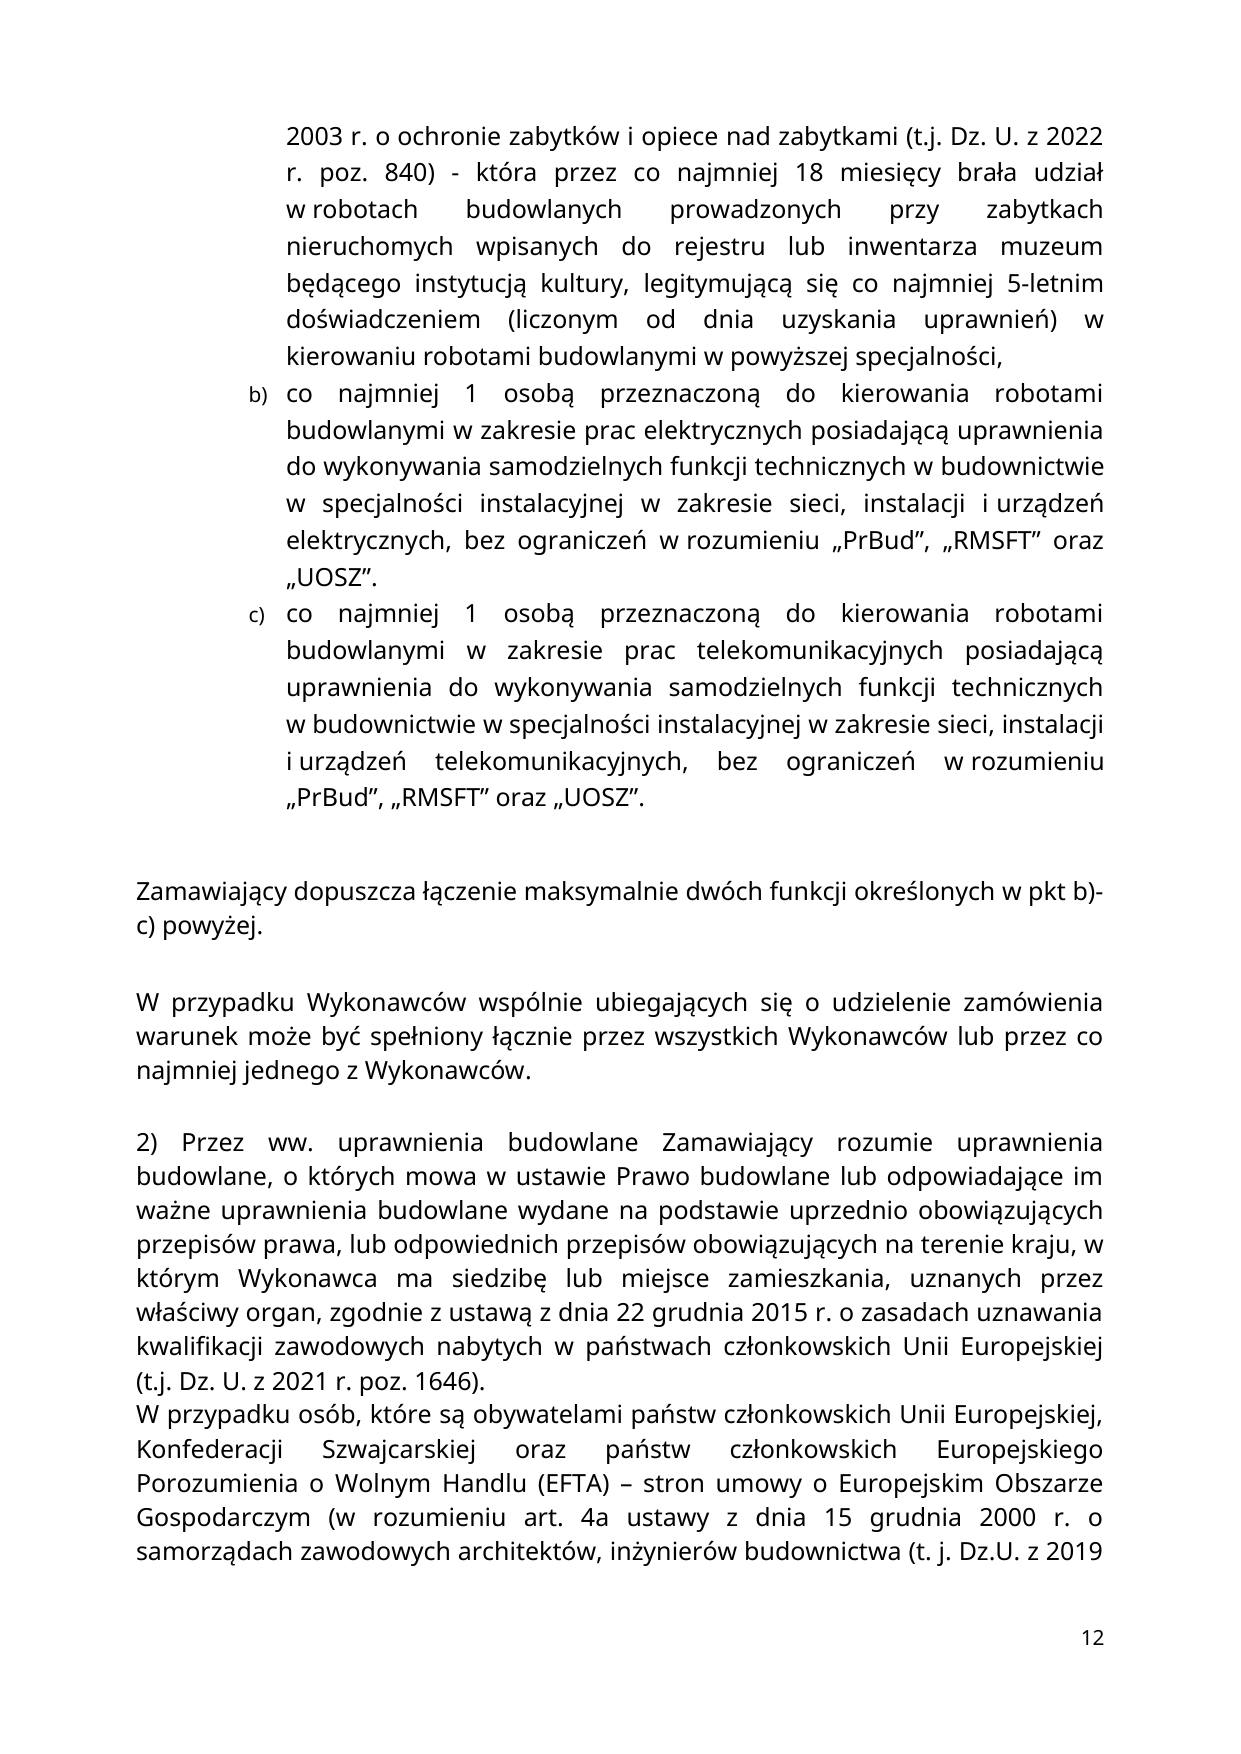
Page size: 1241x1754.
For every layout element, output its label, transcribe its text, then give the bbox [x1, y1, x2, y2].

text Zamawiający dopuszcza łączenie maksymalnie dwóch funkcji określonych w pkt b)-c) powyżej. [136, 874, 1104, 942]
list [248, 118, 1104, 373]
list 2) Przez ww. uprawnienia budowlane Zamawiający rozumie uprawnienia budowlane, o których mowa w ustawie Prawo budowlane lub odpowiadające im ważne uprawnienia budowlane wydane na podstawie uprzednio obowiązujących przepisów prawa, lub odpowiednich przepisów obowiązujących na terenie kraju, w którym Wykonawca ma siedzibę lub miejsce zamieszkania, uznanych przez właściwy organ, zgodnie z ustawą z dnia 22 grudnia 2015 r. o zasadach uznawania kwalifikacji zawodowych nabytych w państwach członkowskich Unii Europejskiej (t.j. Dz. U. z 2021 r. poz. 1646). [136, 1125, 1104, 1397]
list co najmniej 1 osobą przeznaczoną do kierowania robotami budowlanymi w zakresie prac telekomunikacyjnych posiadającą uprawnienia do wykonywania samodzielnych funkcji technicznych w budownictwie w specjalności instalacyjnej w zakresie sieci, instalacji i urządzeń telekomunikacyjnych, bez ograniczeń w rozumieniu „PrBud”, „RMSFT” oraz „UOSZ”. [248, 596, 1104, 814]
text W przypadku Wykonawców wspólnie ubiegających się o udzielenie zamówienia warunek może być spełniony łącznie przez wszystkich Wykonawców lub przez co najmniej jednego z Wykonawców. [136, 984, 1104, 1086]
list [136, 1397, 1104, 1567]
list co najmniej 1 osobą przeznaczoną do kierowania robotami budowlanymi w zakresie prac elektrycznych posiadającą uprawnienia do wykonywania samodzielnych funkcji technicznych w budownictwie w specjalności instalacyjnej w zakresie sieci, instalacji i urządzeń elektrycznych, bez ograniczeń w rozumieniu „PrBud”, „RMSFT” oraz „UOSZ”. [248, 376, 1104, 593]
